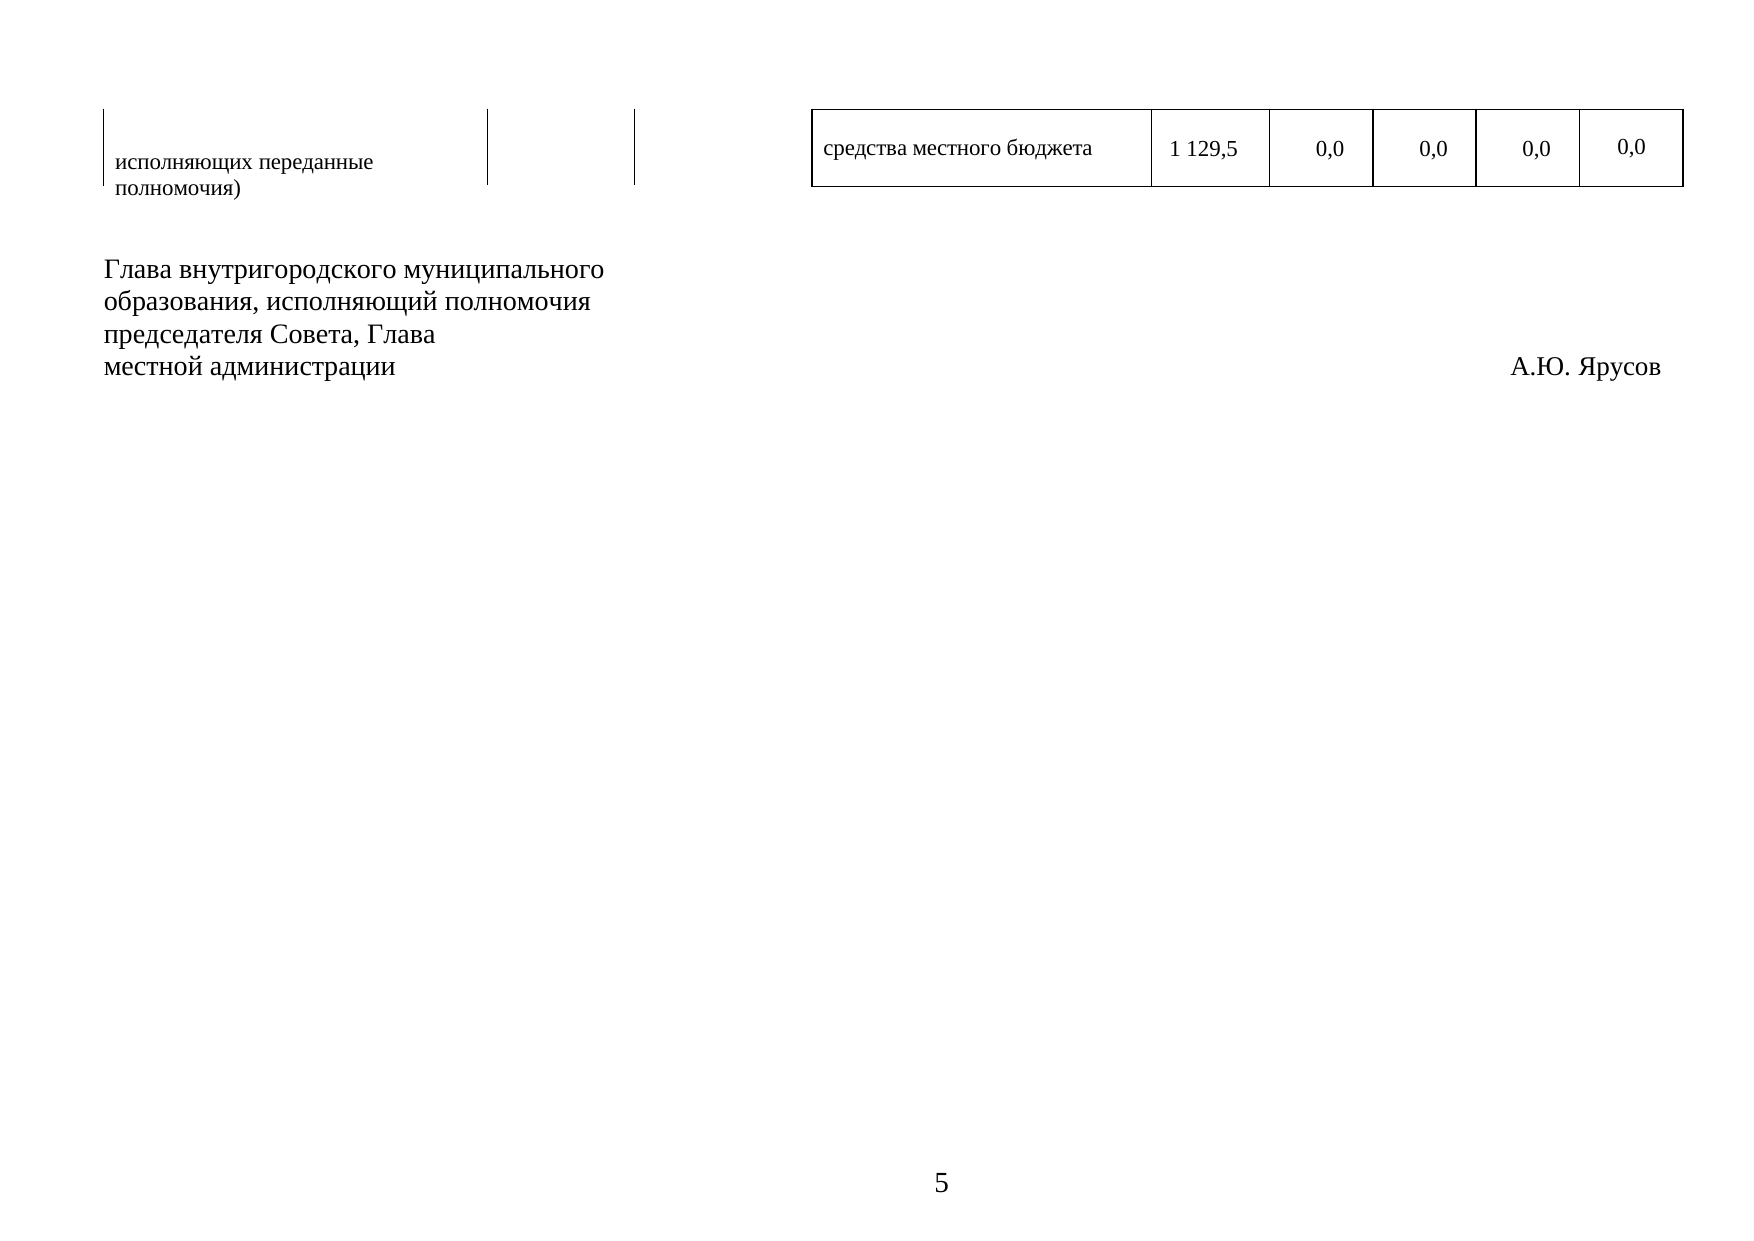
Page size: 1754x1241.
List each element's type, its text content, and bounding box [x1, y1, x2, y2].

text Глава внутригородского муниципального [103, 252, 1690, 284]
table_cell средства местного бюджета [813, 110, 1151, 186]
table_cell 0,0 [1374, 110, 1475, 186]
table_cell 0,0 [1580, 110, 1682, 186]
text местной администрации А.Ю. Ярусов [103, 349, 1690, 381]
text председателя Совета, Глава [103, 317, 1690, 349]
table_cell 0,0 [1477, 110, 1579, 186]
table_cell 1 129,5 [1152, 110, 1269, 186]
text образования, исполняющий полномочия [103, 284, 1690, 317]
table_cell 0,0 [1270, 110, 1372, 186]
